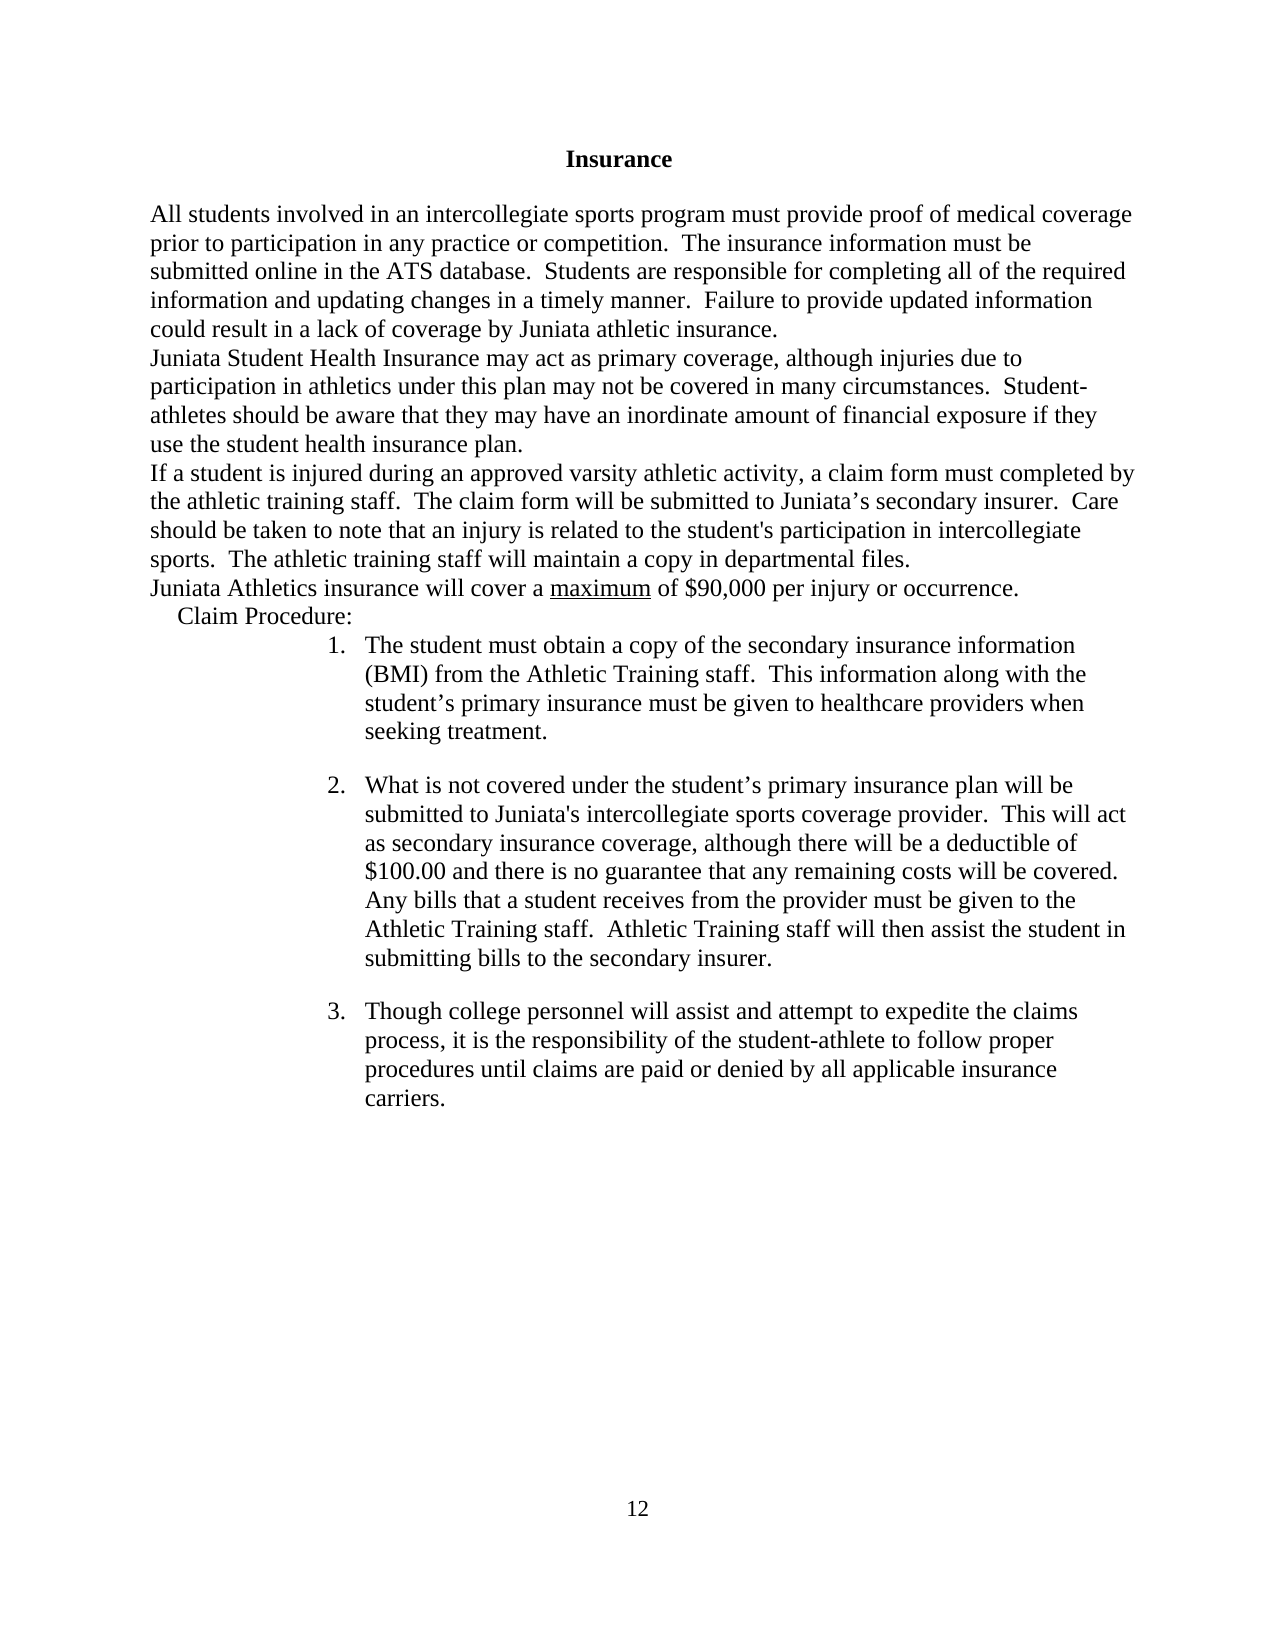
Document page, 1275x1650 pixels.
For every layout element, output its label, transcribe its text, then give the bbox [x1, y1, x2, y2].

subtitle Juniata Student Health Insurance may act as primary coverage, although injuries due to participation in athletics under this plan may not be covered in many circumstances. Student-athletes should be aware that they may have an inordinate amount of financial exposure if they use the student health insurance plan. [150, 343, 1135, 458]
subtitle All students involved in an intercollegiate sports program must provide proof of medical coverage prior to participation in any practice or competition. The insurance information must be submitted online in the ATS database. Students are responsible for completing all of the required information and updating changes in a timely manner. Failure to provide updated information could result in a lack of coverage by Juniata athletic insurance. [150, 199, 1135, 343]
subtitle What is not covered under the student’s primary insurance plan will be submitted to Juniata's intercollegiate sports coverage provider. This will act as secondary insurance coverage, although there will be a deductible of $100.00 and there is no guarantee that any remaining costs will be covered. Any bills that a student receives from the provider must be given to the Athletic Training staff. Athletic Training staff will then assist the student in submitting bills to the secondary insurer. [327, 770, 1135, 971]
subtitle Insurance [102, 144, 1135, 172]
subtitle Juniata Athletics insurance will cover a maximum of $90,000 per injury or occurrence. [150, 573, 1135, 601]
subtitle Though college personnel will assist and attempt to expedite the claims process, it is the responsibility of the student-athlete to follow proper procedures until claims are paid or denied by all applicable insurance carriers. [327, 996, 1135, 1111]
subtitle If a student is injured during an approved varsity athletic activity, a claim form must completed by the athletic training staff. The claim form will be submitted to Juniata’s secondary insurer. Care should be taken to note that an injury is related to the student's participation in intercollegiate sports. The athletic training staff will maintain a copy in departmental files. [150, 458, 1135, 573]
subtitle The student must obtain a copy of the secondary insurance information (BMI) from the Athletic Training staff. This information along with the student’s primary insurance must be given to healthcare providers when seeking treatment. [327, 630, 1135, 745]
subtitle Claim Procedure: [177, 601, 1135, 630]
